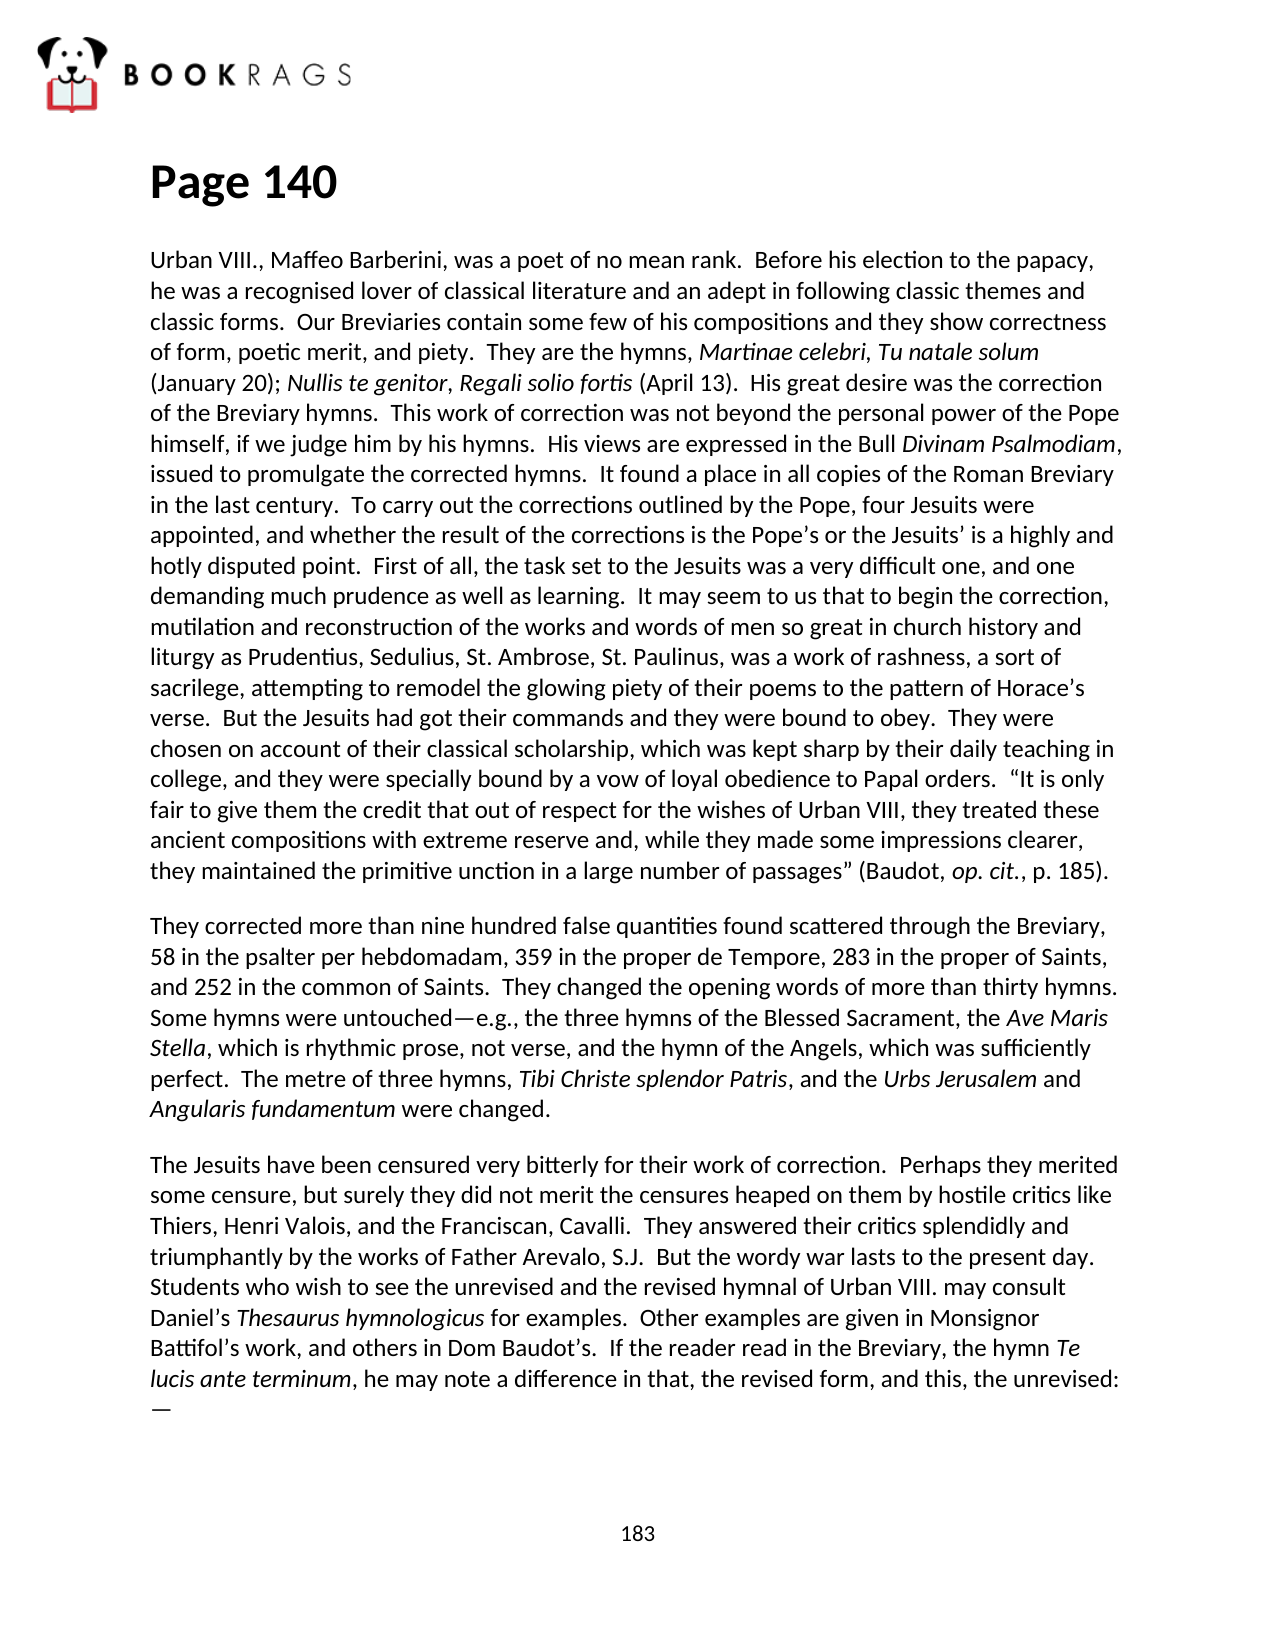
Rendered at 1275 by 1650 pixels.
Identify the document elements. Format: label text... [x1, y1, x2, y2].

text They corrected more than nine hundred false quantities found scattered through the Breviary, 58 in the psalter per hebdomadam, 359 in the proper de Tempore, 283 in the proper of Saints, and 252 in the common of Saints. They changed the opening words of more than thirty hymns. Some hymns were untouched—­e.g., the three hymns of the Blessed Sacrament, the Ave Maris Stella, which is rhythmic prose, not verse, and the hymn of the Angels, which was sufficiently perfect. The metre of three hymns, Tibi Christe splendor Patris, and the Urbs Jerusalem and Angularis fundamentum were changed. [150, 911, 1125, 1124]
text Page 140 [150, 150, 1125, 211]
picture [37, 37, 351, 113]
text Urban VIII., Maffeo Barberini, was a poet of no mean rank. Before his election to the papacy, he was a recognised lover of classical literature and an adept in following classic themes and classic forms. Our Breviaries contain some few of his compositions and they show correctness of form, poetic merit, and piety. They are the hymns, Martinae celebri, Tu natale solum (January 20); Nullis te genitor, Regali solio fortis (April 13). His great desire was the correction of the Breviary hymns. This work of correction was not beyond the personal power of the Pope himself, if we judge him by his hymns. His views are expressed in the Bull Divinam Psalmodiam, issued to promulgate the corrected hymns. It found a place in all copies of the Roman Breviary in the last century. To carry out the corrections outlined by the Pope, four Jesuits were appointed, and whether the result of the corrections is the Pope’s or the Jesuits’ is a highly and hotly disputed point. First of all, the task set to the Jesuits was a very difficult one, and one demanding much prudence as well as learning. It may seem to us that to begin the correction, mutilation and reconstruction of the works and words of men so great in church history and liturgy as Prudentius, Sedulius, St. Ambrose, St. Paulinus, was a work of rashness, a sort of sacrilege, attempting to remodel the glowing piety of their poems to the pattern of Horace’s verse. But the Jesuits had got their commands and they were bound to obey. They were chosen on account of their classical scholarship, which was kept sharp by their daily teaching in college, and they were specially bound by a vow of loyal obedience to Papal orders. “It is only fair to give them the credit that out of respect for the wishes of Urban VIII, they treated these ancient compositions with extreme reserve and, while they made some impressions clearer, they maintained the primitive unction in a large number of passages” (Baudot, op. cit., p. 185). [150, 244, 1125, 886]
text The Jesuits have been censured very bitterly for their work of correction. Perhaps they merited some censure, but surely they did not merit the censures heaped on them by hostile critics like Thiers, Henri Valois, and the Franciscan, Cavalli. They answered their critics splendidly and triumphantly by the works of Father Arevalo, S.J. But the wordy war lasts to the present day. Students who wish to see the unrevised and the revised hymnal of Urban VIII. may consult Daniel’s Thesaurus hymnologicus for examples. Other examples are given in Monsignor Battifol’s work, and others in Dom Baudot’s. If the reader read in the Breviary, the hymn Te lucis ante terminum, he may note a difference in that, the revised form, and this, the unrevised:—­ [150, 1149, 1125, 1424]
